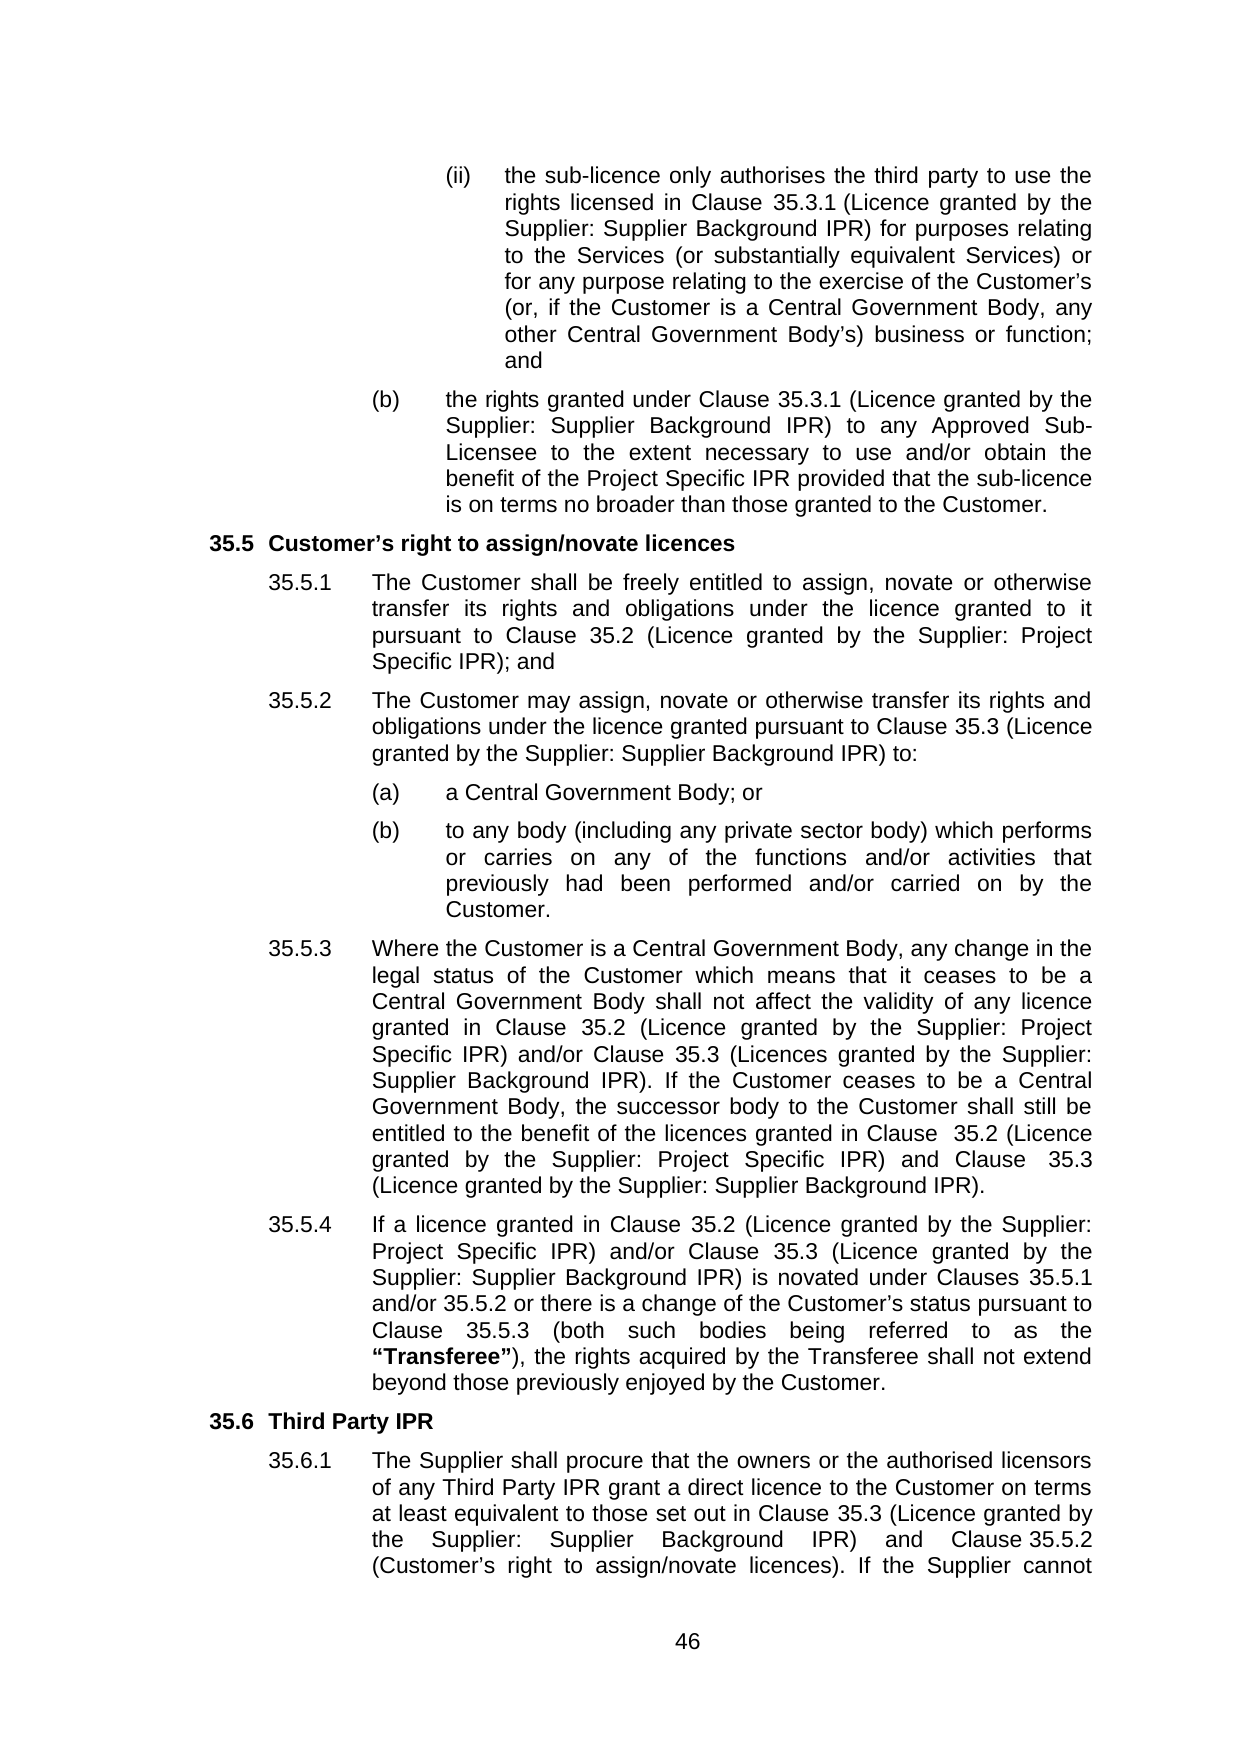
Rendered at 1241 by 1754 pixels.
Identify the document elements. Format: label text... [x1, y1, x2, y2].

text Where the Customer is a Central Government Body, any change in the legal status of the Customer which means that it ceases to be a Central Government Body shall not affect the validity of any licence granted in Clause 35.2 (Licence granted by the Supplier: Project Specific IPR) and/or Clause 35.3 (Licences granted by the Supplier: Supplier Background IPR). If the Customer ceases to be a Central Government Body, the successor body to the Customer shall still be entitled to the benefit of the licences granted in Clause 35.2 (Licence granted by the Supplier: Project Specific IPR) and Clause 35.3 (Licence granted by the Supplier: Supplier Background IPR). [268, 935, 1093, 1199]
text the rights granted under Clause 35.3.1 (Licence granted by the Supplier: Supplier Background IPR) to any Approved Sub-Licensee to the extent necessary to use and/or obtain the benefit of the Project Specific IPR provided that the sub-licence is on terms no broader than those granted to the Customer. [372, 386, 1093, 518]
subtitle Customer’s right to assign/novate licences [209, 530, 1093, 556]
text The Customer may assign, novate or otherwise transfer its rights and obligations under the licence granted pursuant to Clause 35.3 (Licence granted by the Supplier: Supplier Background IPR) to: [268, 687, 1093, 766]
subtitle Third Party IPR [209, 1408, 1093, 1434]
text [268, 1447, 1093, 1579]
text to any body (including any private sector body) which performs or carries on any of the functions and/or activities that previously had been performed and/or carried on by the Customer. [372, 817, 1093, 923]
text the sub-licence only authorises the third party to use the rights licensed in Clause 35.3.1 (Licence granted by the Supplier: Supplier Background IPR) for purposes relating to the Services (or substantially equivalent Services) or for any purpose relating to the exercise of the Customer’s (or, if the Customer is a Central Government Body, any other Central Government Body’s) business or function; and [445, 162, 1093, 373]
text The Customer shall be freely entitled to assign, novate or otherwise transfer its rights and obligations under the licence granted to it pursuant to Clause 35.2 (Licence granted by the Supplier: Project Specific IPR); and [268, 569, 1093, 674]
text If a licence granted in Clause 35.2 (Licence granted by the Supplier: Project Specific IPR) and/or Clause 35.3 (Licence granted by the Supplier: Supplier Background IPR) is novated under Clauses 35.5.1 and/or 35.5.2 or there is a change of the Customer’s status pursuant to Clause 35.5.3 (both such bodies being referred to as the “Transferee”), the rights acquired by the Transferee shall not extend beyond those previously enjoyed by the Customer. [268, 1211, 1093, 1396]
text a Central Government Body; or [372, 778, 1093, 805]
